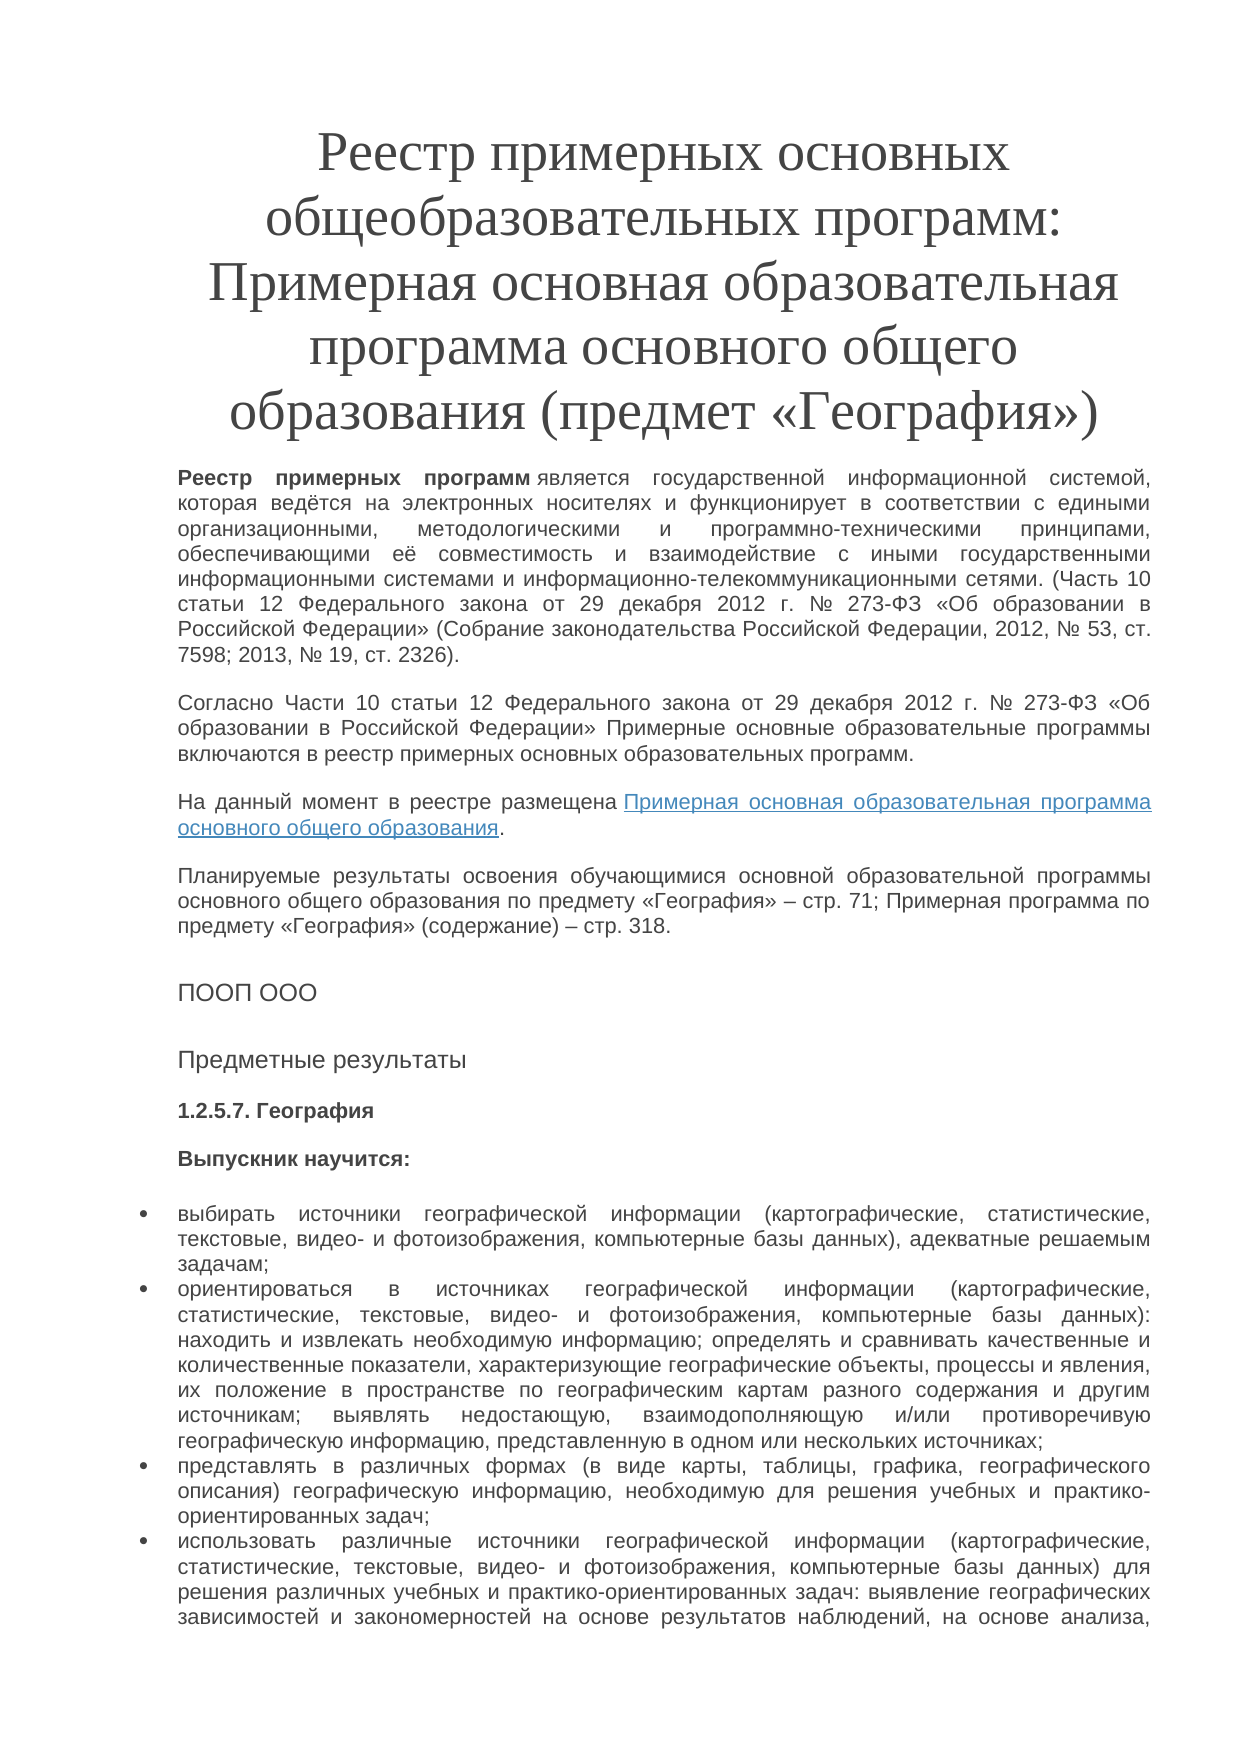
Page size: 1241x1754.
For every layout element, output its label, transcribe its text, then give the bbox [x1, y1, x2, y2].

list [140, 1528, 1152, 1629]
text Выпускник научится: [177, 1146, 1152, 1172]
text ПООП ООО [177, 978, 1152, 1006]
text Предметные результаты [177, 1046, 1152, 1074]
list ориентироваться в источниках географической информации (картографические, статистические, текстовые, видео- и фотоизображения, компьютерные базы данных): находить и извлекать необходимую информацию; определять и сравнивать качественные и количественные показатели, характеризующие географические объекты, процессы и явления, их положение в пространстве по географическим картам разного содержания и другим источникам; выявлять недостающую, взаимодополняющую и/или противоречивую географическую информацию, представленную в одном или нескольких источниках; [140, 1276, 1152, 1453]
text На данный момент в реестре размещена Примерная основная образовательная программа основного общего образования. [177, 789, 1152, 839]
text Реестр примерных основных общеобразовательных программ: Примерная основная образовательная программа основного общего образования (предмет «География») [177, 118, 1152, 442]
text Планируемые результаты освоения обучающимися основной образовательной программы основного общего образования по предмету «География» – стр. 71; Примерная программа по предмету «География» (содержание) – стр. 318. [177, 863, 1152, 939]
list представлять в различных формах (в виде карты, таблицы, графика, географического описания) географическую информацию, необходимую для решения учебных и практико-ориентированных задач; [140, 1453, 1152, 1528]
text Реестр примерных программ является государственной информационной системой, которая ведётся на электронных носителях и функционирует в соответствии с едиными организационными, методологическими и программно-техническими принципами, обеспечивающими её совместимость и взаимодействие с иными государственными информационными системами и информационно-телекоммуникационными сетями. (Часть 10 статьи 12 Федерального закона от 29 декабря 2012 г. № 273-ФЗ «Об образовании в Российской Федерации» (Собрание законодательства Российской Федерации, 2012, № 53, ст. 7598; 2013, № 19, ст. 2326). [177, 465, 1152, 667]
text 1.2.5.7. География [177, 1098, 1152, 1123]
list выбирать источники географической информации (картографические, статистические, текстовые, видео- и фотоизображения, компьютерные базы данных), адекватные решаемым задачам; [140, 1201, 1152, 1276]
text Согласно Части 10 статьи 12 Федерального закона от 29 декабря 2012 г. № 273-ФЗ «Об образовании в Российской Федерации» Примерные основные образовательные программы включаются в реестр примерных основных образовательных программ. [177, 690, 1152, 766]
